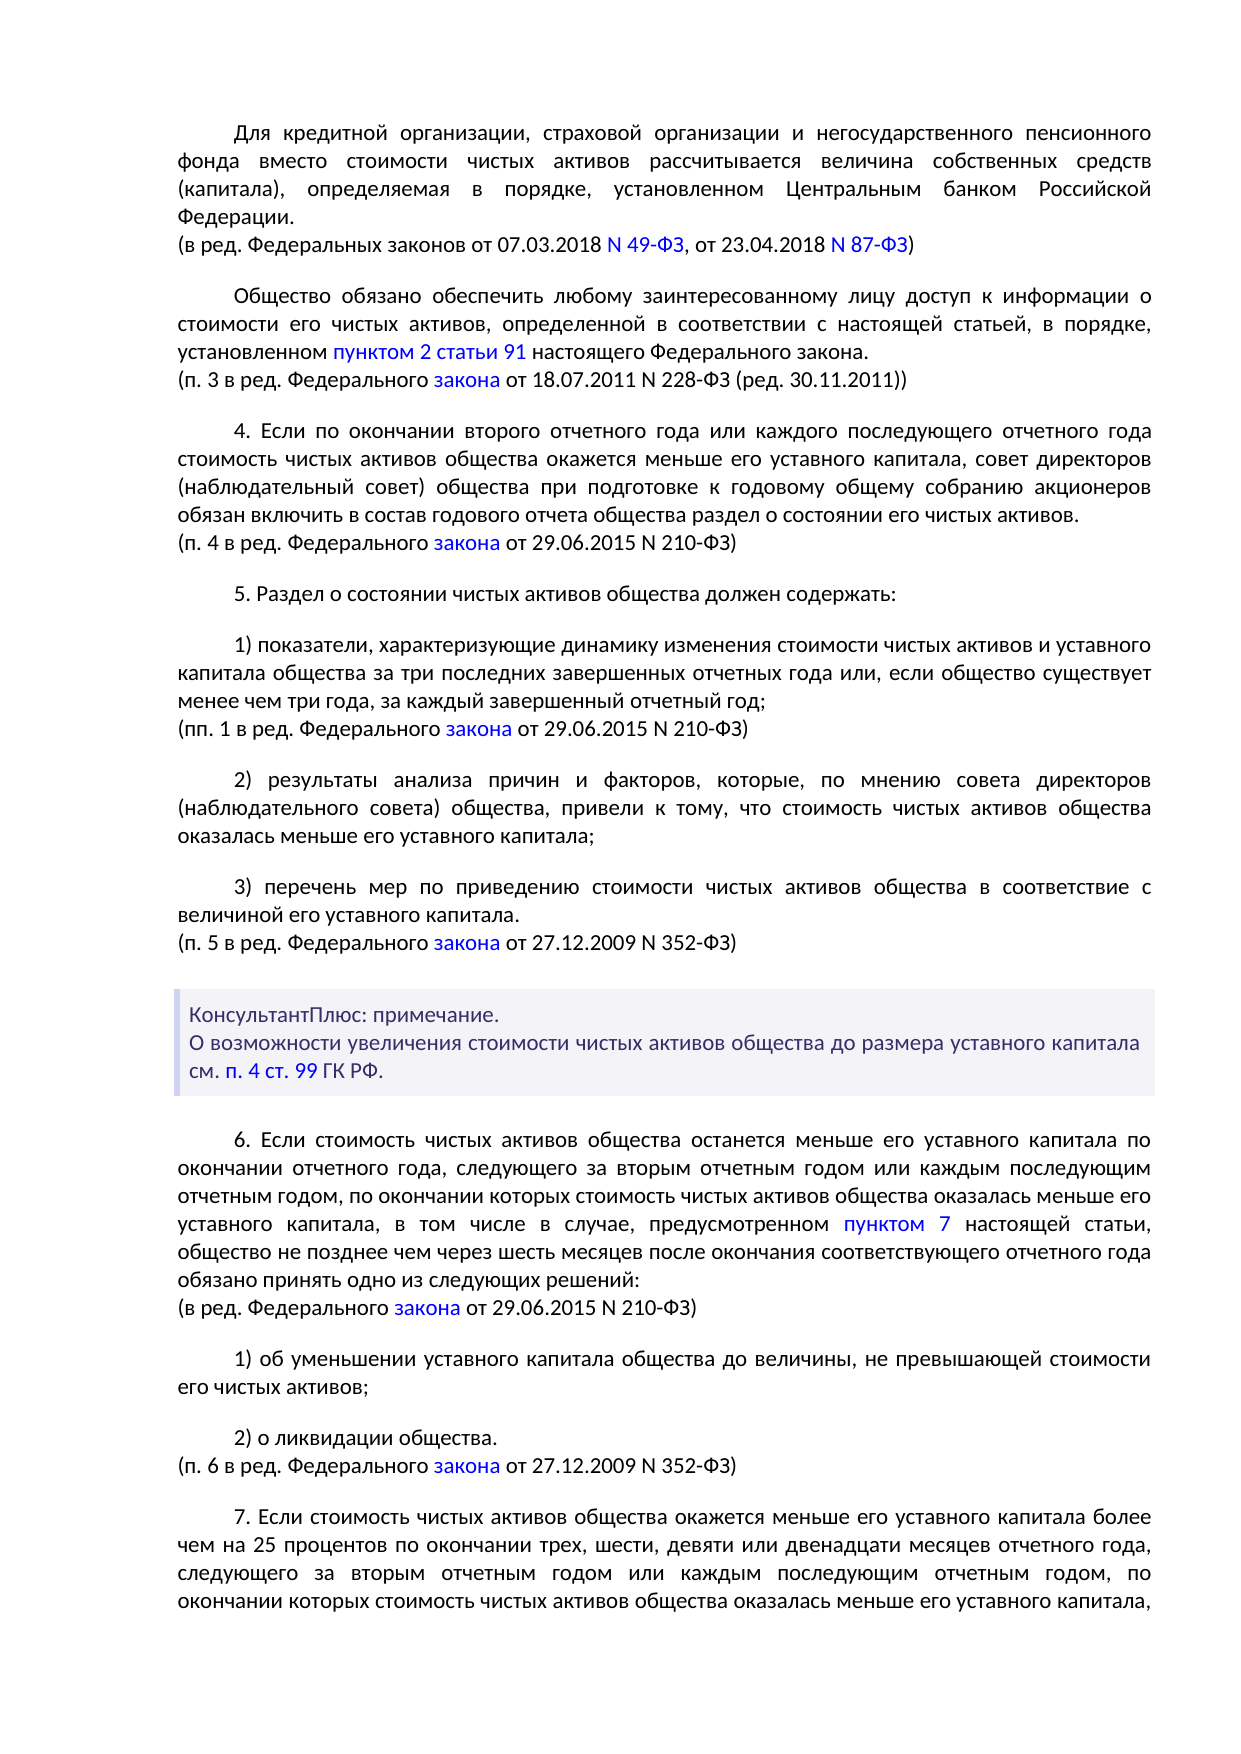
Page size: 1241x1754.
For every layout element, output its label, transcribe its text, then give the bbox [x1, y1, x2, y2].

text (п. 5 в ред. Федерального закона от 27.12.2009 N 352-ФЗ) [177, 928, 1152, 956]
text 1) об уменьшении уставного капитала общества до величины, не превышающей стоимости его чистых активов; [177, 1344, 1152, 1400]
text (п. 4 в ред. Федерального закона от 29.06.2015 N 210-ФЗ) [177, 528, 1152, 556]
text 2) результаты анализа причин и факторов, которые, по мнению совета директоров (наблюдательного совета) общества, привели к тому, что стоимость чистых активов общества оказалась меньше его уставного капитала; [177, 765, 1152, 849]
text Общество обязано обеспечить любому заинтересованному лицу доступ к информации о стоимости его чистых активов, определенной в соответствии с настоящей статьей, в порядке, установленном пунктом 2 статьи 91 настоящего Федерального закона. [177, 281, 1152, 365]
text (пп. 1 в ред. Федерального закона от 29.06.2015 N 210-ФЗ) [177, 714, 1152, 742]
text 1) показатели, характеризующие динамику изменения стоимости чистых активов и уставного капитала общества за три последних завершенных отчетных года или, если общество существует менее чем три года, за каждый завершенный отчетный год; [177, 630, 1152, 714]
text (в ред. Федерального закона от 29.06.2015 N 210-ФЗ) [177, 1293, 1152, 1321]
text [177, 1502, 1152, 1614]
text Для кредитной организации, страховой организации и негосударственного пенсионного фонда вместо стоимости чистых активов рассчитывается величина собственных средств (капитала), определяемая в порядке, установленном Центральным банком Российской Федерации. [177, 118, 1152, 230]
text 6. Если стоимость чистых активов общества останется меньше его уставного капитала по окончании отчетного года, следующего за вторым отчетным годом или каждым последующим отчетным годом, по окончании которых стоимость чистых активов общества оказалась меньше его уставного капитала, в том числе в случае, предусмотренном пунктом 7 настоящей статьи, общество не позднее чем через шесть месяцев после окончания соответствующего отчетного года обязано принять одно из следующих решений: [177, 1125, 1152, 1293]
text 5. Раздел о состоянии чистых активов общества должен содержать: [177, 579, 1152, 607]
text 4. Если по окончании второго отчетного года или каждого последующего отчетного года стоимость чистых активов общества окажется меньше его уставного капитала, совет директоров (наблюдательный совет) общества при подготовке к годовому общему собранию акционеров обязан включить в состав годового отчета общества раздел о состоянии его чистых активов. [177, 416, 1152, 528]
table_header КонсультантПлюс: примечание. О возможности увеличения стоимости чистых активов общества до размера уставного капитала см. п. 4 ст. 99 ГК РФ. [180, 989, 1149, 1096]
text (п. 3 в ред. Федерального закона от 18.07.2011 N 228-ФЗ (ред. 30.11.2011)) [177, 365, 1152, 393]
text 2) о ликвидации общества. [177, 1423, 1152, 1451]
text 3) перечень мер по приведению стоимости чистых активов общества в соответствие с величиной его уставного капитала. [177, 872, 1152, 928]
text (в ред. Федеральных законов от 07.03.2018 N 49-ФЗ, от 23.04.2018 N 87-ФЗ) [177, 230, 1152, 258]
text (п. 6 в ред. Федерального закона от 27.12.2009 N 352-ФЗ) [177, 1451, 1152, 1479]
